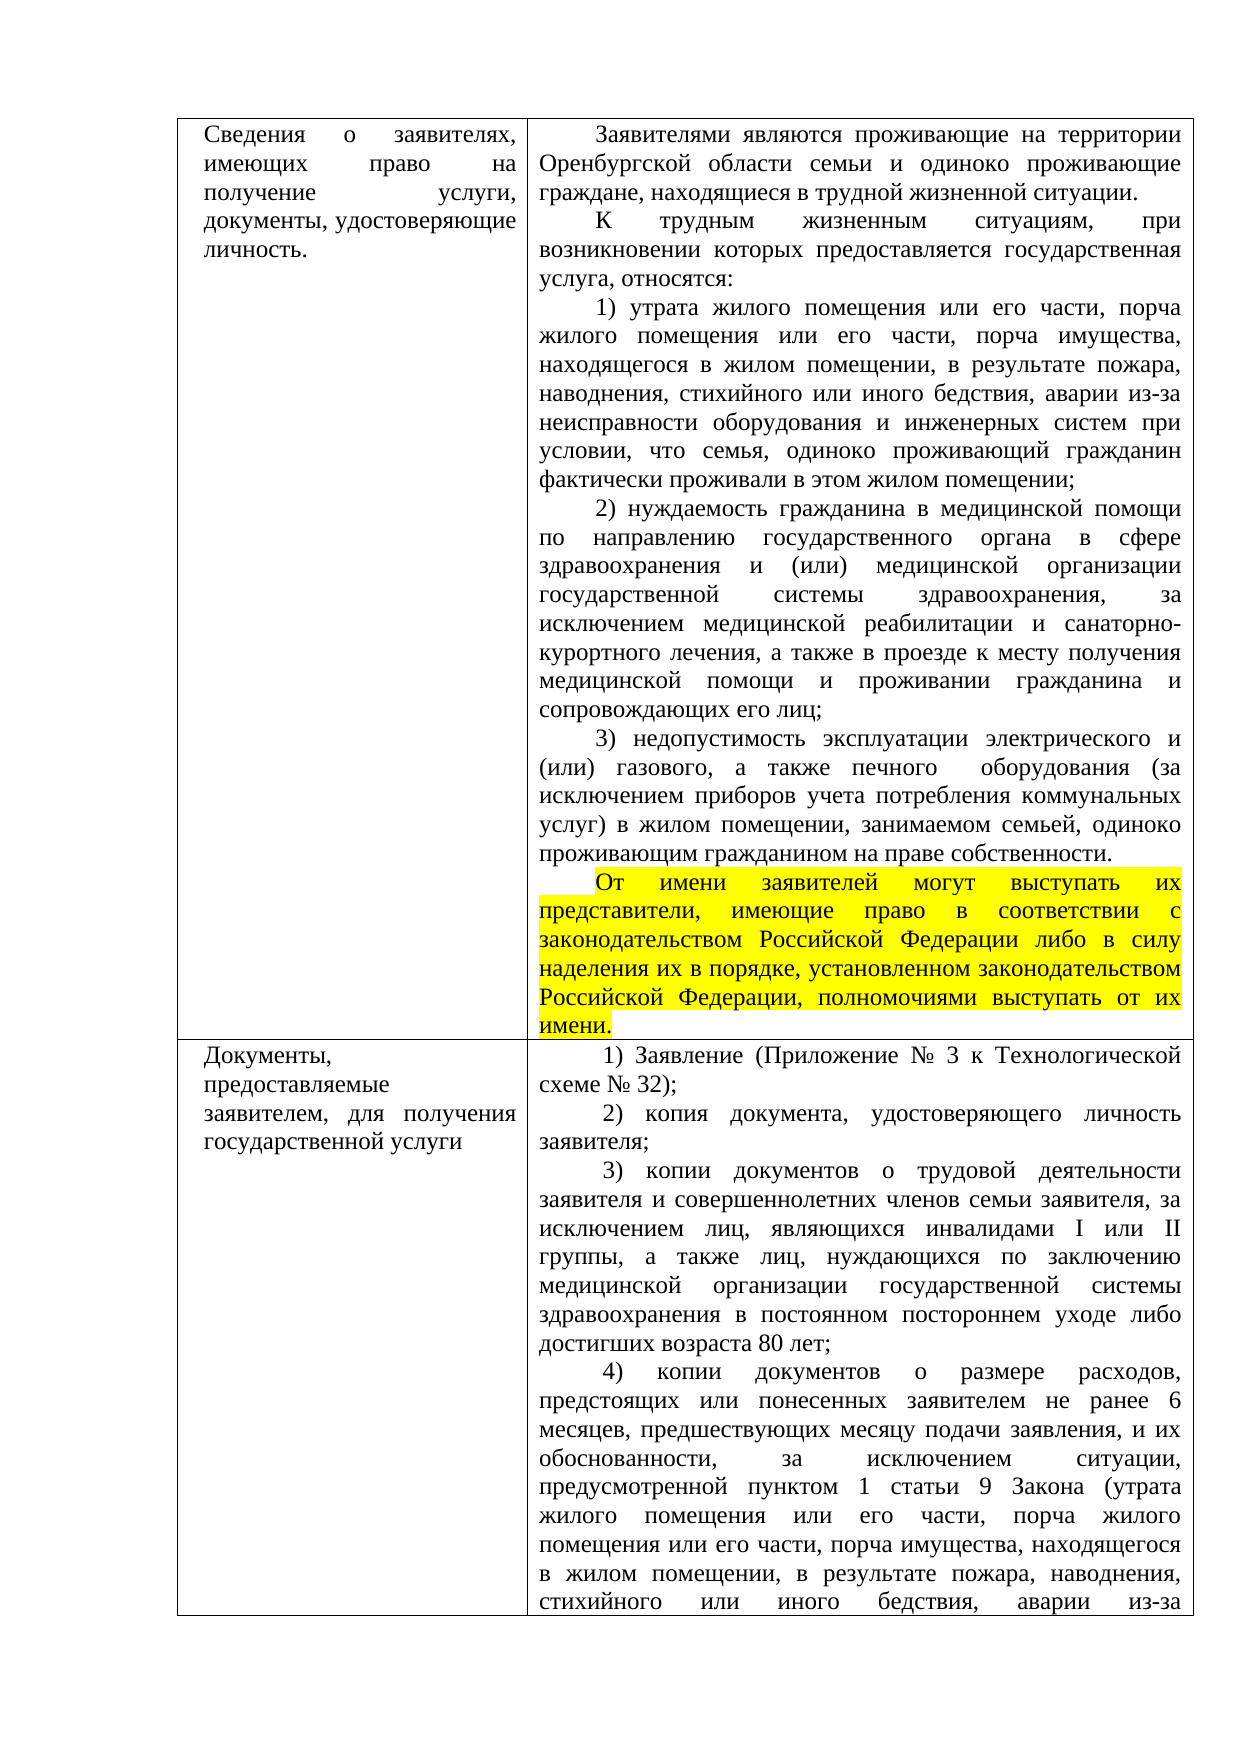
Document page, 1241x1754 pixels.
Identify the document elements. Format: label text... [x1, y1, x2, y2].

table_cell Заявителями являются проживающие на территории Оренбургской области семьи и одиноко проживающие граждане, находящиеся в трудной жизненной ситуации. К трудным жизненным ситуациям, при возникновении которых предоставляется государственная услуга, относятся: 1) утрата жилого помещения или его части, порча жилого помещения или его части, порча имущества, находящегося в жилом помещении, в результате пожара, наводнения, стихийного или иного бедствия, аварии из-за неисправности оборудования и инженерных систем при условии, что семья, одиноко проживающий гражданин фактически проживали в этом жилом помещении; 2) нуждаемость гражданина в медицинской помощи по направлению государственного органа в сфере здравоохранения и (или) медицинской организации государственной системы здравоохранения, за исключением медицинской реабилитации и санаторно-курортного лечения, а также в проезде к месту получения медицинской помощи и проживании гражданина и сопровождающих его лиц; 3) недопустимость эксплуатации электрического и (или) газового, а также печного оборудования (за исключением приборов учета потребления коммунальных услуг) в жилом помещении, занимаемом семьей, одиноко проживающим гражданином на праве собственности. От имени заявителей могут выступать их представители, имеющие право в соответствии с законодательством Российской Федерации либо в силу наделения их в порядке, установленном законодательством Российской Федерации, полномочиями выступать от их имени. [528, 119, 1193, 1039]
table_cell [528, 1040, 1193, 1615]
table_cell Сведения о заявителях, имеющих право на получение услуги, документы, удостоверяющие личность. [178, 119, 527, 1039]
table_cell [178, 1040, 527, 1615]
